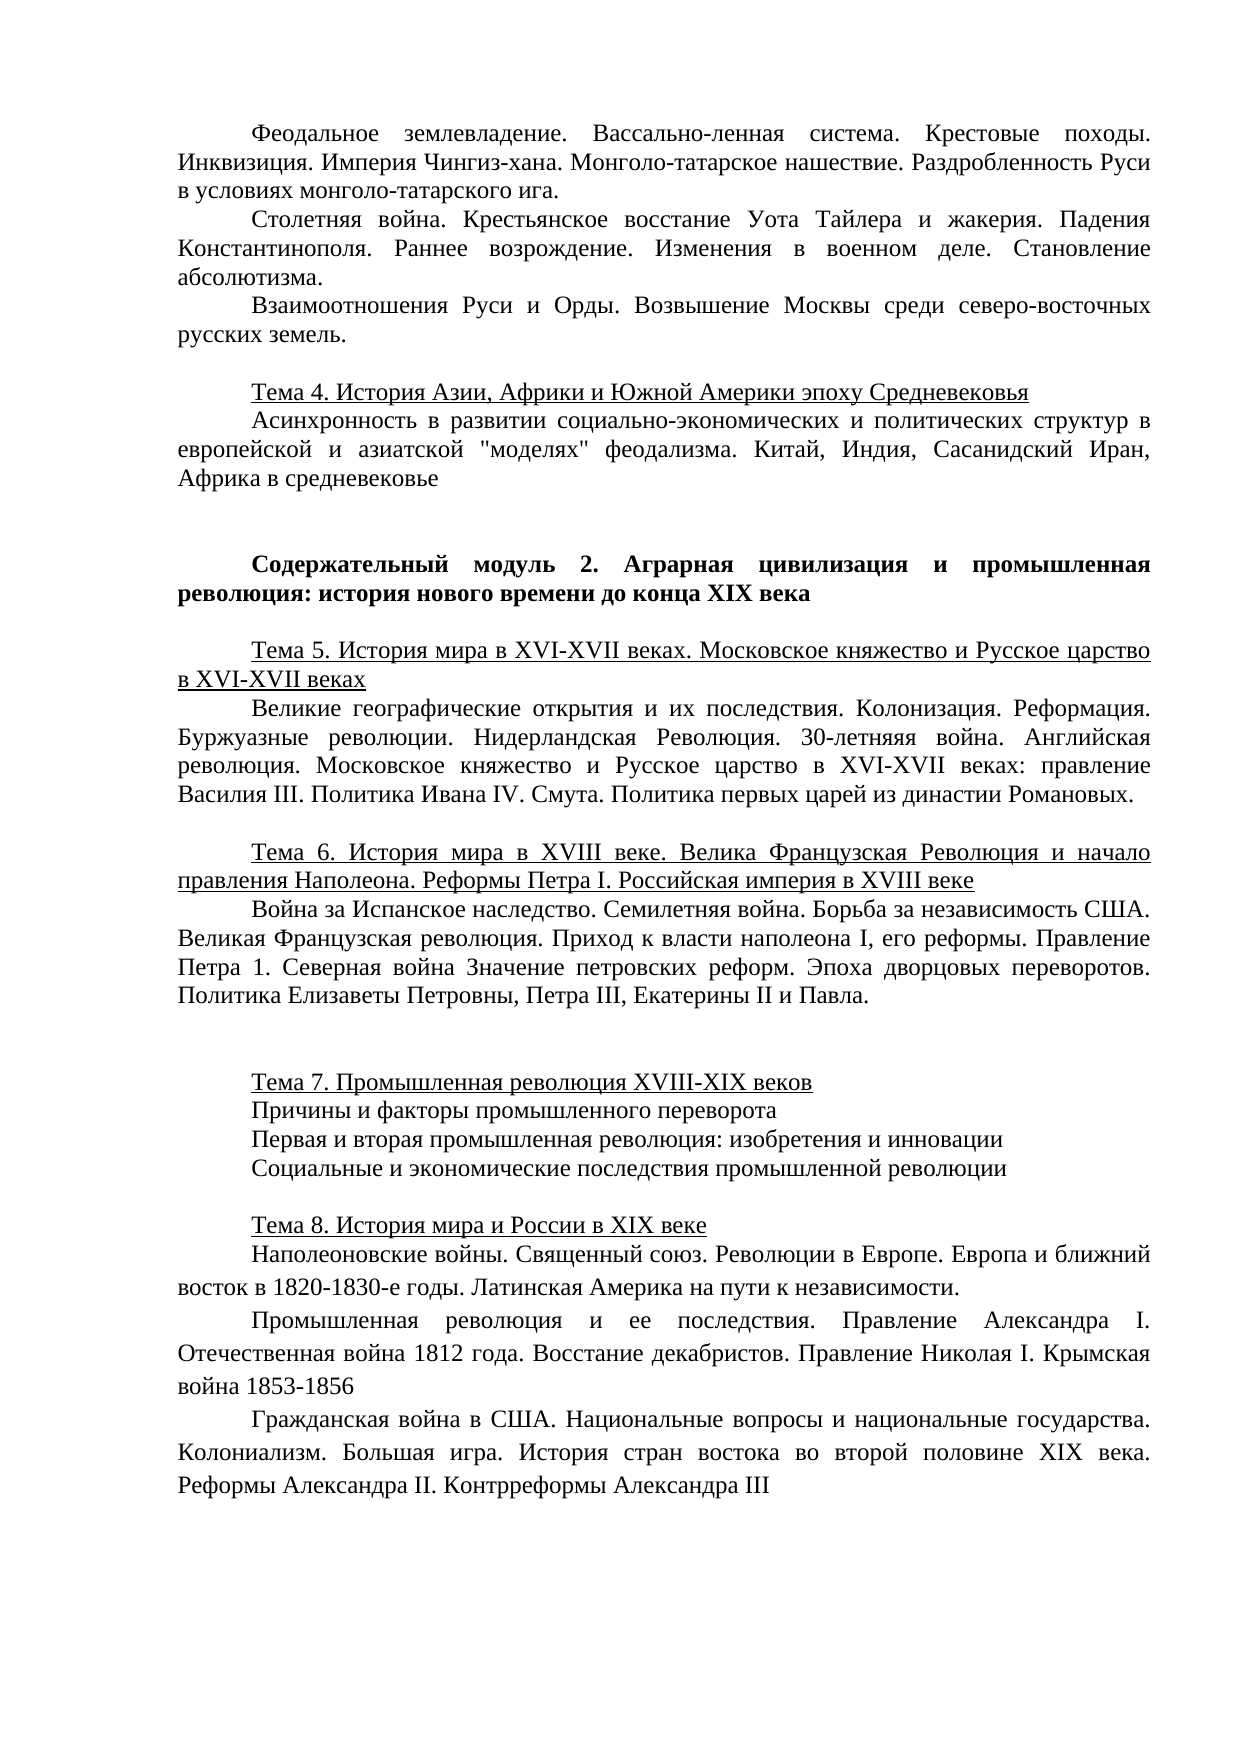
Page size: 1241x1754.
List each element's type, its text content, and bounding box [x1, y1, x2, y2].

text Тема 6. История мира в XVIII веке. Велика Французская Революция и начало правления Наполеона. Реформы Петра I. Российская империя в XVIII веке [177, 837, 1152, 894]
text Первая и вторая промышленная революция: изобретения и инновации [177, 1124, 1152, 1153]
text Асинхронность в развитии социально-экономических и политических структур в европейской и азиатской "моделях" феодализма. Китай, Индия, Сасанидский Иран, Африка в средневековье [177, 406, 1152, 492]
text Причины и факторы промышленного переворота [177, 1096, 1152, 1124]
text Феодальное землевладение. Вассально-ленная система. Крестовые походы. Инквизиция. Империя Чингиз-хана. Монголо-татарское нашествие. Раздробленность Руси в условиях монголо-татарского ига. [177, 118, 1152, 204]
text Социальные и экономические последствия промышленной революции [177, 1153, 1152, 1182]
text Тема 4. История Азии, Африки и Южной Америки эпоху Средневековья [177, 377, 1152, 406]
text Тема 7. Промышленная революция XVIII-XIX веков [177, 1067, 1152, 1096]
text Тема 5. История мира в XVI-XVII веках. Московское княжество и Русское царство в XVI-XVII веках [177, 636, 1152, 693]
text Война за Испанское наследство. Семилетняя война. Борьба за независимость США. Великая Французская революция. Приход к власти наполеона I, его реформы. Правление Петра 1. Северная война Значение петровских реформ. Эпоха дворцовых переворотов. Политика Елизаветы Петровны, Петра III, Екатерины II и Павла. [177, 894, 1152, 1009]
text Промышленная революция и ее последствия. Правление Александра I. Отечественная война 1812 года. Восстание декабристов. Правление Николая I. Крымская война 1853-1856 [177, 1305, 1152, 1400]
text Наполеоновские войны. Священный союз. Революции в Европе. Европа и ближний восток в 1820-1830-е годы. Латинская Америка на пути к независимости. [177, 1239, 1152, 1301]
text Взаимоотношения Руси и Орды. Возвышение Москвы среди северо-восточных русских земель. [177, 291, 1152, 348]
text Гражданская война в США. Национальные вопросы и национальные государства. Колониализм. Большая игра. История стран востока во второй половине XIX века. Реформы Александра II. Контрреформы Александра III [177, 1404, 1152, 1499]
text Содержательный модуль 2. Аграрная цивилизация и промышленная революция: история нового времени до конца XIX века [177, 549, 1152, 607]
text Великие географические открытия и их последствия. Колонизация. Реформация. Буржуазные революции. Нидерландская Революция. 30-летняяя война. Английская революция. Московское княжество и Русское царство в XVI-XVII веках: правление Василия III. Политика Ивана IV. Смута. Политика первых царей из династии Романовых. [177, 693, 1152, 808]
text Тема 8. История мира и России в XIX веке [177, 1211, 1152, 1239]
text Столетняя война. Крестьянское восстание Уота Тайлера и жакерия. Падения Константинополя. Раннее возрождение. Изменения в военном деле. Становление абсолютизма. [177, 204, 1152, 291]
